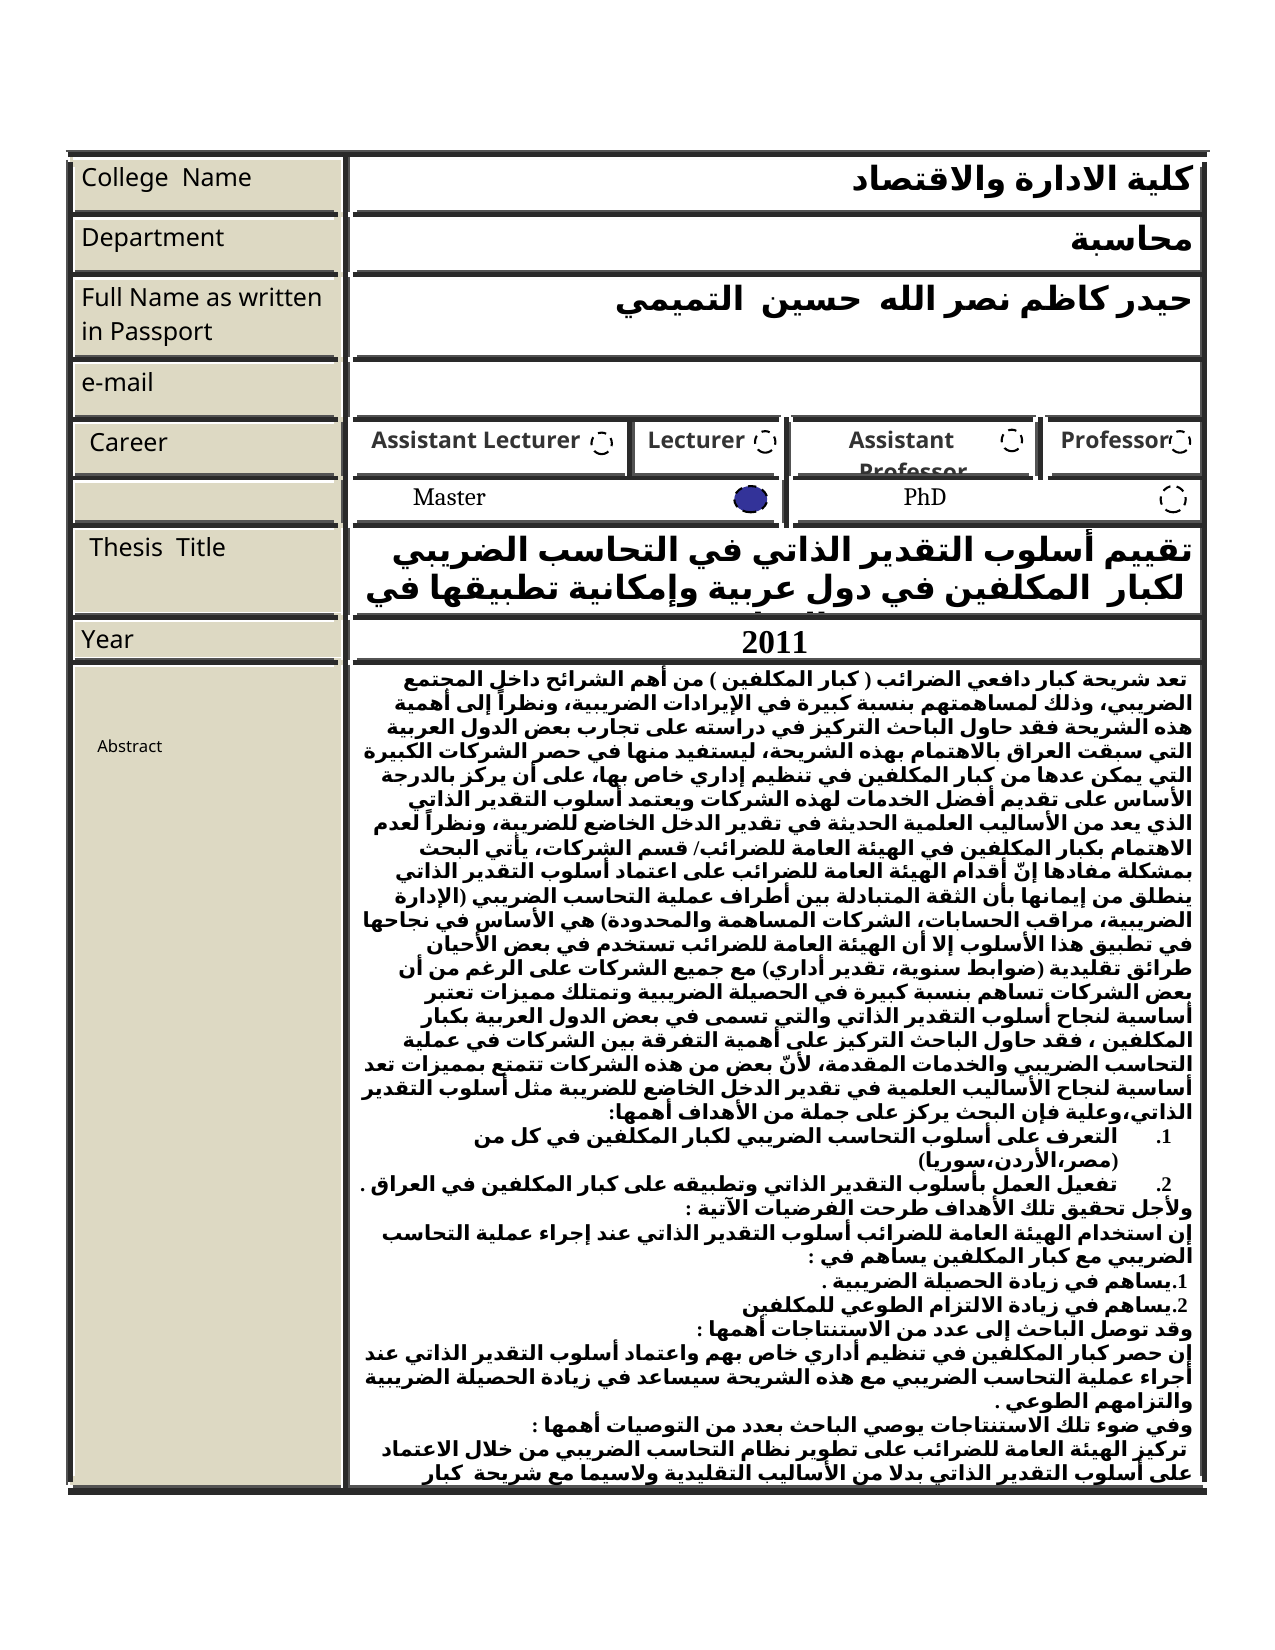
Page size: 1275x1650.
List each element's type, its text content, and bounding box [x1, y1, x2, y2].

table_cell Lecturer [635, 415, 786, 473]
table_cell [348, 355, 1200, 415]
table_header College Name [70, 157, 341, 210]
table_cell 2011 [348, 613, 1200, 657]
table_cell Master [348, 473, 784, 520]
table_cell Assistant Professor [786, 415, 1040, 473]
table_cell PhD [789, 473, 1200, 520]
table_cell [75, 473, 343, 520]
table_cell Professor [1040, 415, 1200, 473]
table_cell محاسبة [348, 210, 1200, 270]
table_cell تقييم أسلوب التقدير الذاتي في التحاسب الضريبي لكبار المكلفين في دول عربية وإمكانية تطبيقها في العراق [348, 520, 1200, 612]
table_header كلية الادارة والاقتصاد [350, 157, 1205, 210]
table_cell Abstract [70, 658, 343, 1485]
table_cell Department [75, 210, 343, 270]
table_cell حيدر كاظم نصر الله حسين التميمي [348, 270, 1200, 355]
table_cell Year [75, 613, 343, 657]
table_cell e-mail [75, 355, 343, 415]
table_cell Thesis Title [75, 520, 343, 612]
table_cell Full Name as written in Passport [75, 270, 343, 355]
table_cell Assistant Lecturer [348, 415, 625, 473]
table_cell Career [75, 415, 343, 473]
